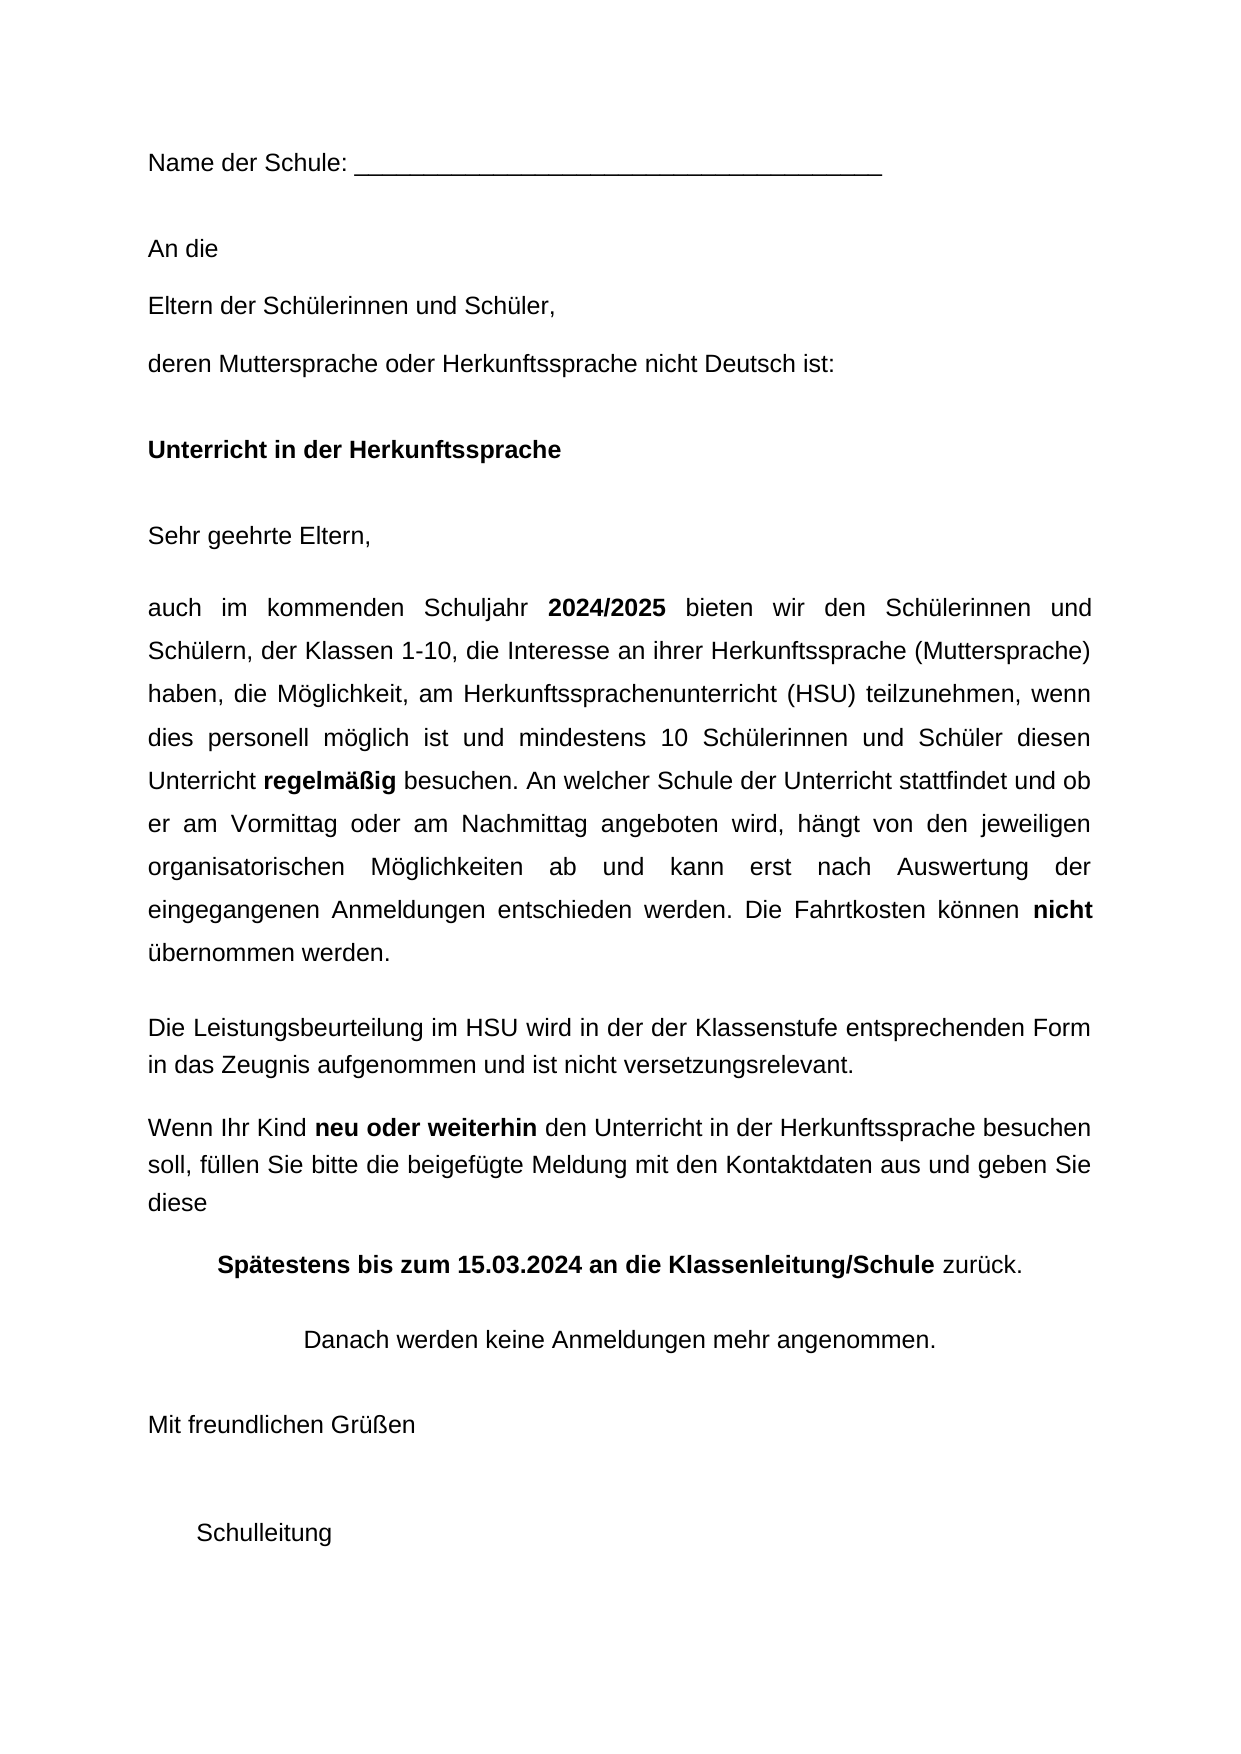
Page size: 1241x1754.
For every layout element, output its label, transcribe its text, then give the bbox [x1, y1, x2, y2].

text Eltern der Schülerinnen und Schüler, [148, 291, 1093, 320]
text Spätestens bis zum 15.03.2024 an die Klassenleitung/Schule zurück. Danach werden keine Anmeldungen mehr angenommen. [148, 1244, 1093, 1356]
text Unterricht in der Herkunftssprache [148, 435, 1093, 464]
text Wenn Ihr Kind neu oder weiterhin den Unterricht in der Herkunftssprache besuchen soll, füllen Sie bitte die beigefügte Meldung mit den Kontaktdaten aus und geben Sie diese [148, 1106, 1093, 1219]
text Mit freundlichen Grüßen [148, 1381, 1093, 1439]
text An die [148, 234, 1093, 263]
text Sehr geehrte Eltern, [148, 493, 1093, 550]
text Name der Schule: ______________________________________ [148, 148, 1093, 176]
text auch im kommenden Schuljahr 2024/2025 bieten wir den Schülerinnen und Schülern, der Klassen 1-10, die Interesse an ihrer Herkunftssprache (Muttersprache) haben, die Möglichkeit, am Herkunftssprachenunterricht (HSU) teilzunehmen, wenn dies personell möglich ist und mindestens 10 Schülerinnen und Schüler diesen Unterricht regelmäßig besuchen. An welcher Schule der Unterricht stattfindet und ob er am Vormittag oder am Nachmittag angeboten wird, hängt von den jeweiligen organisatorischen Möglichkeiten ab und kann erst nach Auswertung der eingegangenen Anmeldungen entschieden werden. Die Fahrtkosten können nicht übernommen werden. [148, 550, 1093, 967]
text deren Muttersprache oder Herkunftssprache nicht Deutsch ist: [148, 349, 1093, 378]
text Schulleitung [148, 1518, 1093, 1546]
text Die Leistungsbeurteilung im HSU wird in der der Klassenstufe entsprechenden Form in das Zeugnis aufgenommen und ist nicht versetzungsrelevant. [148, 1006, 1093, 1081]
